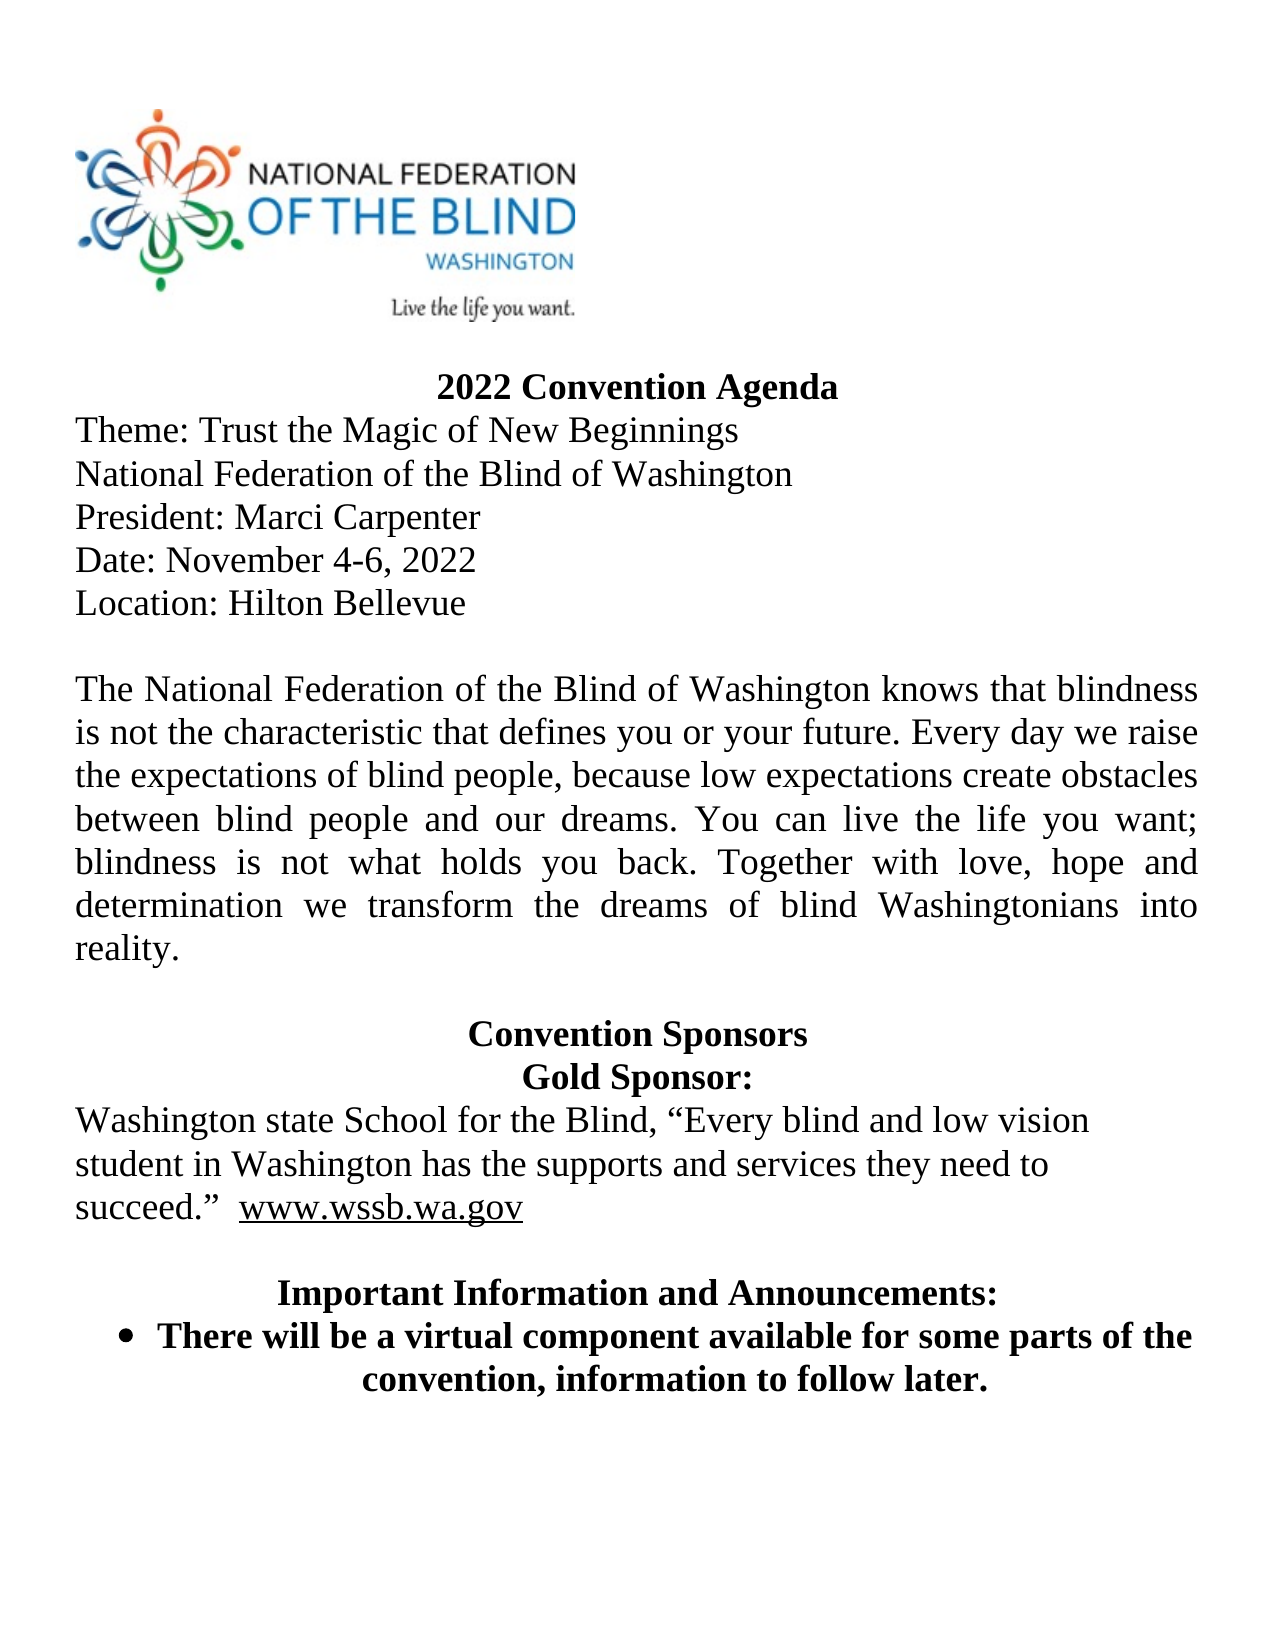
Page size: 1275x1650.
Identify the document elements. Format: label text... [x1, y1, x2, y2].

text Washington state School for the Blind, “Every blind and low vision student in Washington has the supports and services they need to succeed.” www.wssb.wa.gov [75, 1098, 1200, 1227]
text Location: Hilton Bellevue [75, 580, 1200, 623]
text President: Marci Carpenter [75, 494, 1200, 537]
text Convention Sponsors [75, 1012, 1200, 1055]
picture [75, 109, 575, 322]
text National Federation of the Blind of Washington [75, 451, 1200, 494]
text Theme: Trust the Magic of New Beginnings [75, 408, 1200, 451]
text The National Federation of the Blind of Washington knows that blindness is not the characteristic that defines you or your future. Every day we raise the expectations of blind people, because low expectations create obstacles between blind people and our dreams. You can live the life you want; blindness is not what holds you back. Together with love, hope and determination we transform the dreams of blind Washingtonians into reality. [75, 667, 1200, 968]
text Important Information and Announcements: [75, 1270, 1200, 1313]
text Gold Sponsor: [75, 1055, 1200, 1098]
text 2022 Convention Agenda [75, 365, 1200, 408]
text Date: November 4-6, 2022 [75, 537, 1200, 580]
list There will be a virtual component available for some parts of the convention, information to follow later. [112, 1313, 1200, 1400]
